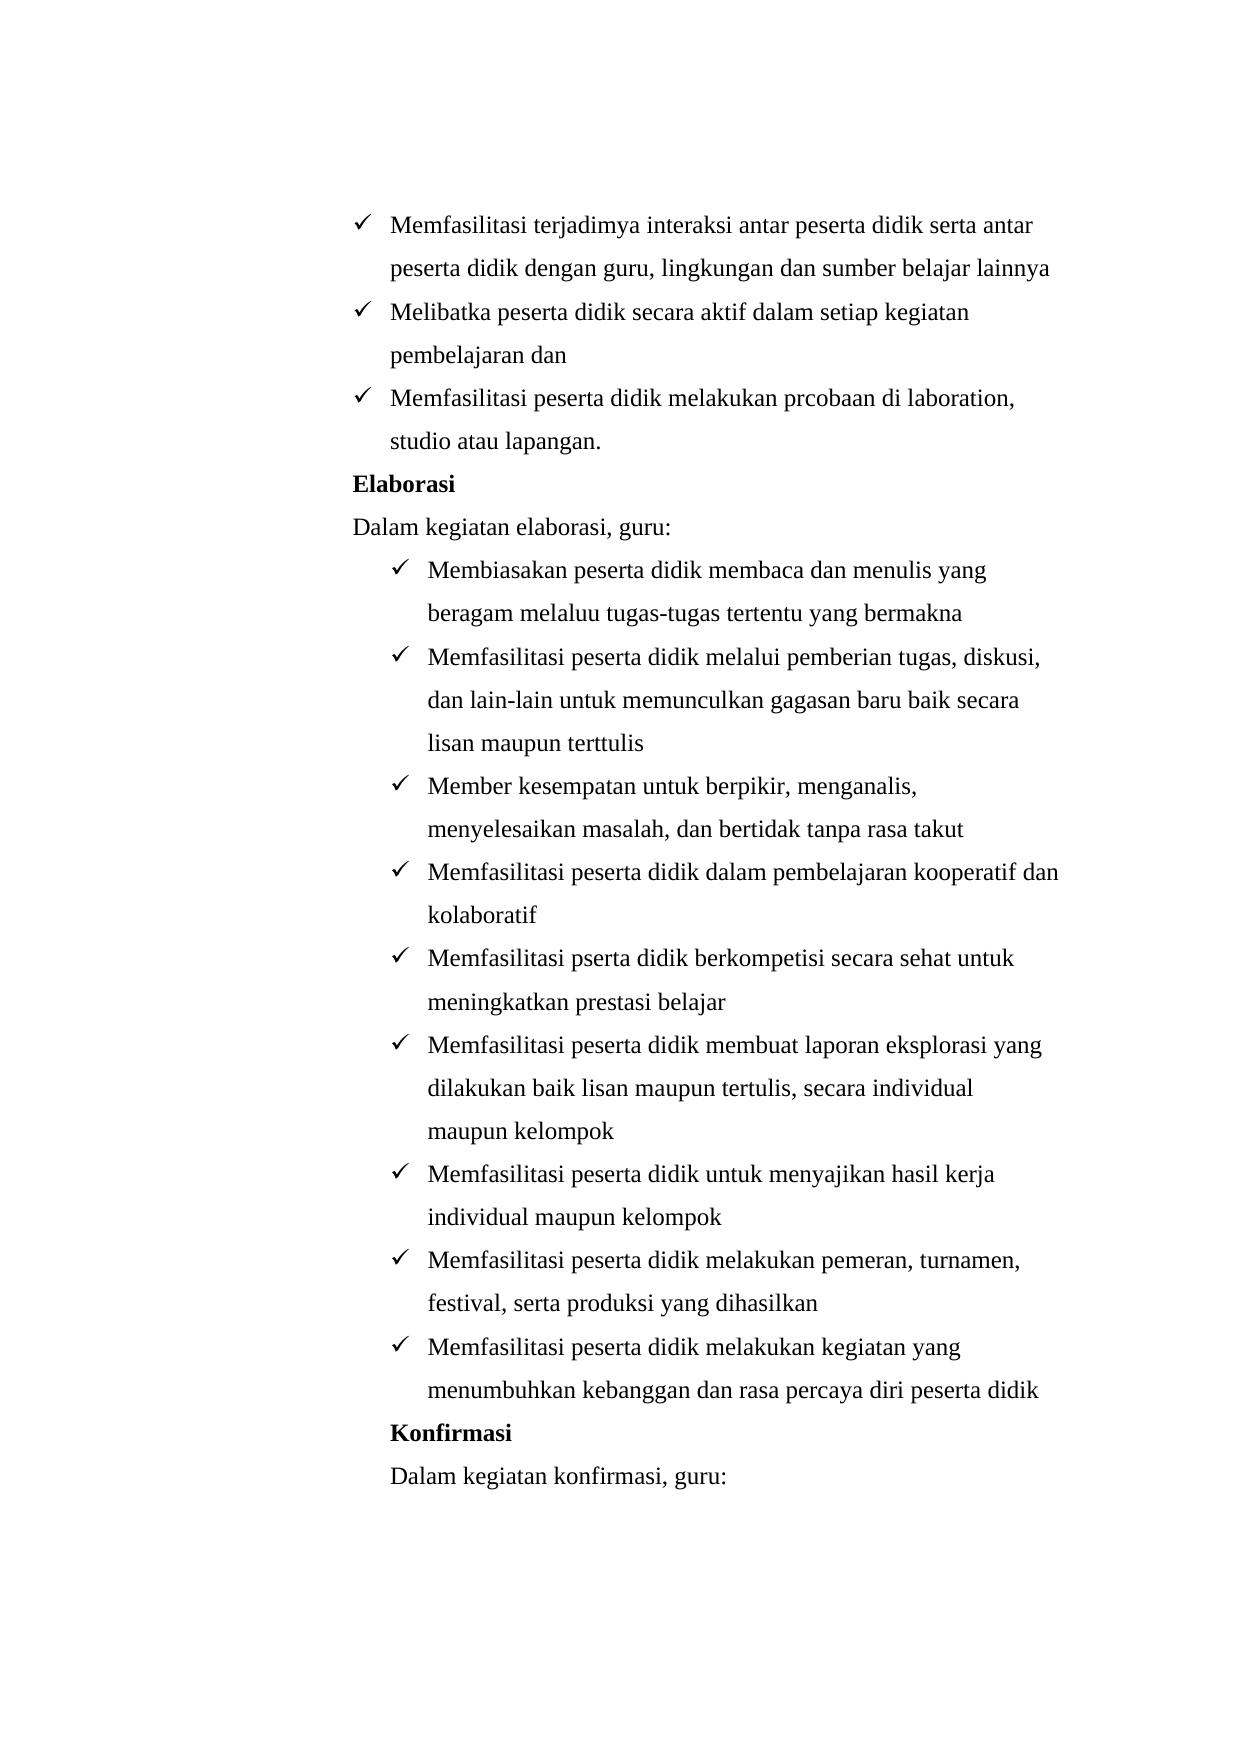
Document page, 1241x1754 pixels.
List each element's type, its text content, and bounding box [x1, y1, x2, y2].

list Memfasilitasi peserta didik melalui pemberian tugas, diskusi, dan lain-lain untuk memunculkan gagasan baru baik secara lisan maupun terttulis [390, 642, 1060, 757]
list Memfasilitasi peserta didik melakukan prcobaan di laboration, studio atau lapangan. [352, 383, 1060, 455]
text Konfirmasi [315, 1418, 1060, 1447]
list Memfasilitasi peserta didik melakukan pemeran, turnamen, festival, serta produksi yang dihasilkan [390, 1245, 1060, 1317]
list Memfasilitasi peserta didik membuat laporan eksplorasi yang dilakukan baik lisan maupun tertulis, secara individual maupun kelompok [390, 1030, 1060, 1145]
list Membiasakan peserta didik membaca dan menulis yang beragam melaluu tugas-tugas tertentu yang bermakna [390, 555, 1060, 627]
text Elaborasi [352, 469, 1060, 498]
list Memfasilitasi peserta didik dalam pembelajaran kooperatif dan kolaboratif [390, 857, 1060, 929]
list Memfasilitasi peserta didik untuk menyajikan hasil kerja individual maupun kelompok [390, 1159, 1060, 1231]
list Memfasilitasi peserta didik melakukan kegiatan yang menumbuhkan kebanggan dan rasa percaya diri peserta didik [390, 1332, 1060, 1403]
text Dalam kegiatan elaborasi, guru: [352, 512, 1060, 541]
list Memfasilitasi terjadimya interaksi antar peserta didik serta antar peserta didik dengan guru, lingkungan dan sumber belajar lainnya [352, 210, 1060, 282]
list Member kesempatan untuk berpikir, menganalis, menyelesaikan masalah, dan bertidak tanpa rasa takut [390, 771, 1060, 843]
text Dalam kegiatan konfirmasi, guru: [315, 1461, 1060, 1490]
list Memfasilitasi pserta didik berkompetisi secara sehat untuk meningkatkan prestasi belajar [390, 943, 1060, 1015]
list Melibatka peserta didik secara aktif dalam setiap kegiatan pembelajaran dan [352, 297, 1060, 368]
